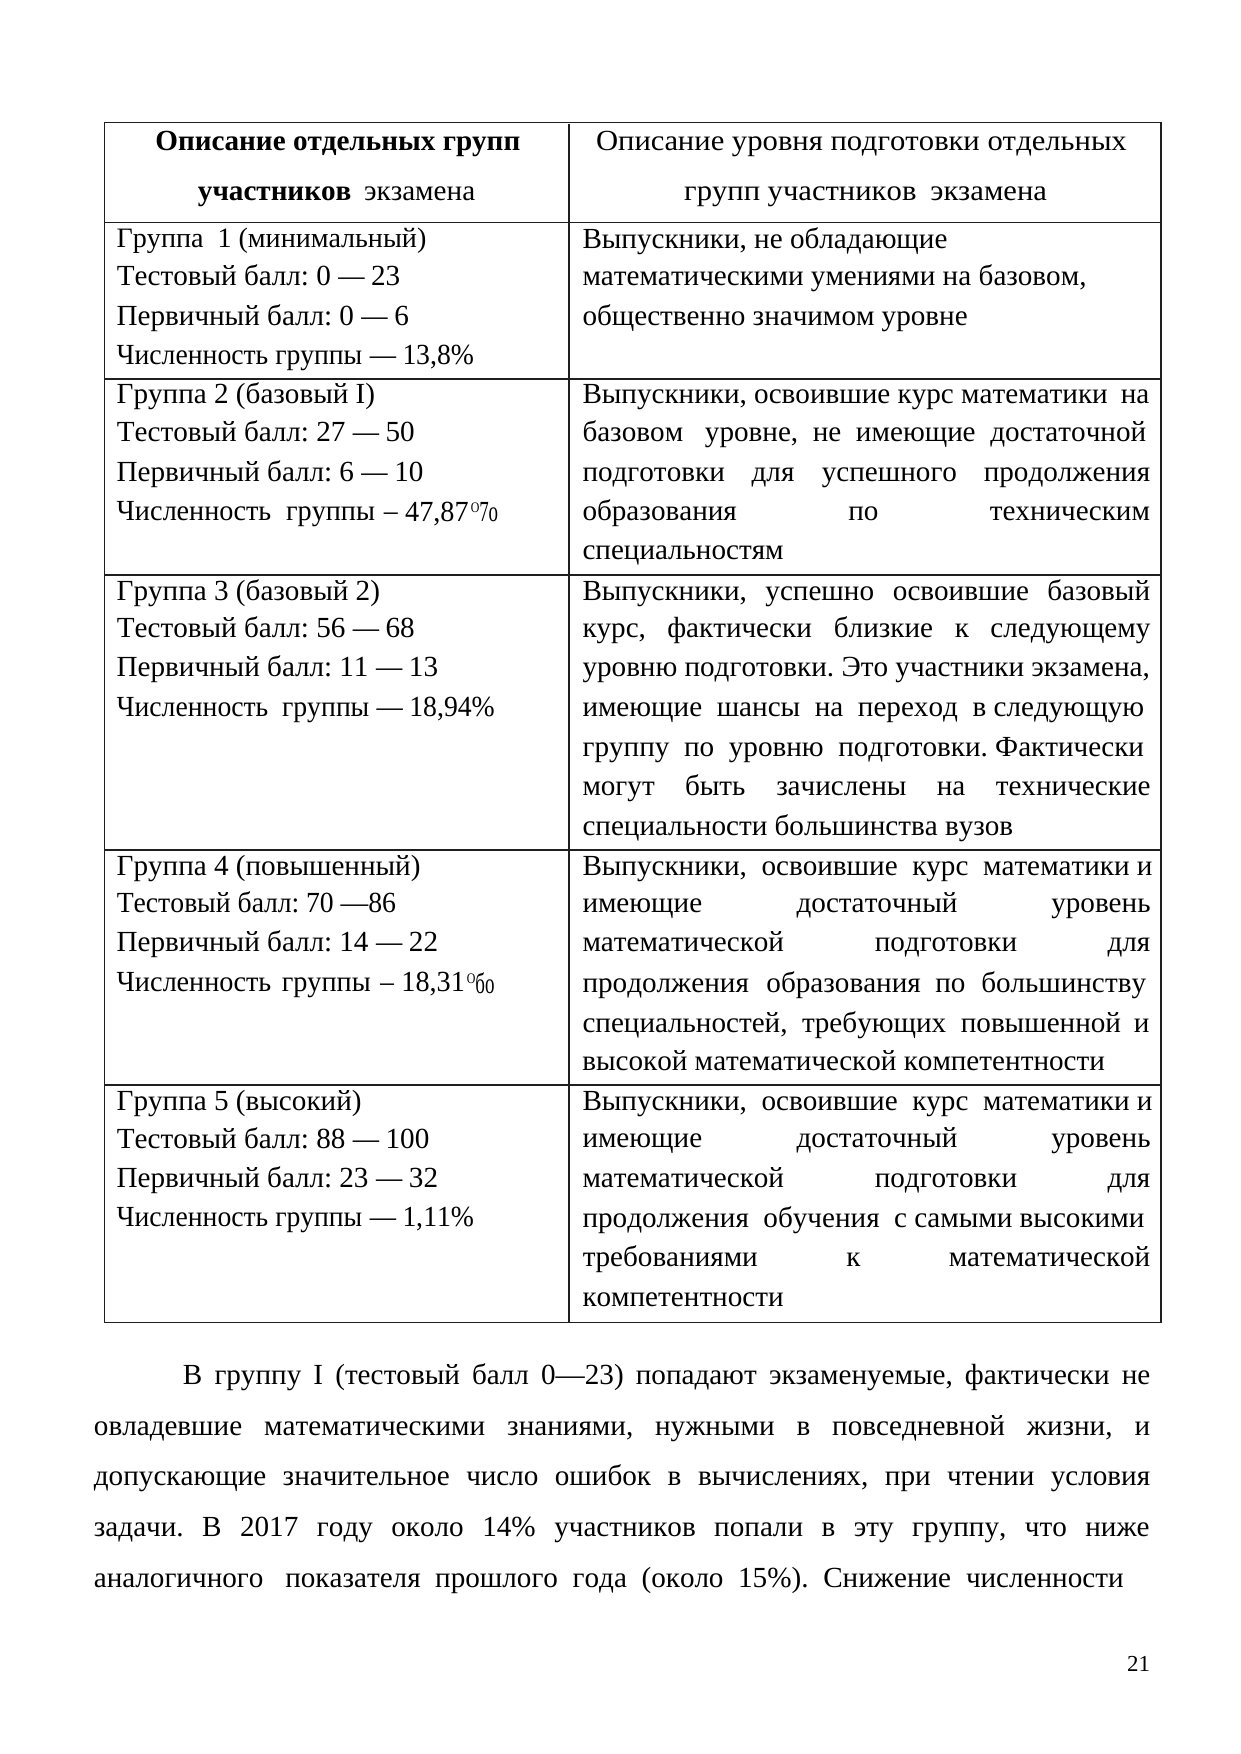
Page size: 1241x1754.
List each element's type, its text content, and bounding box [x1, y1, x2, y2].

text В группу I (тестовый балл 0—23) попадают экзаменуемые, фактически не овладевшие математическими знаниями, нужными в повседневной жизни, и допускающие значительное число ошибок в вычислениях, при чтении условия задачи. В 2017 году около 14% участников попали в эту группу, что ниже аналогичного показателя прошлого года (около 15%). Снижение численности [94, 1357, 1151, 1593]
